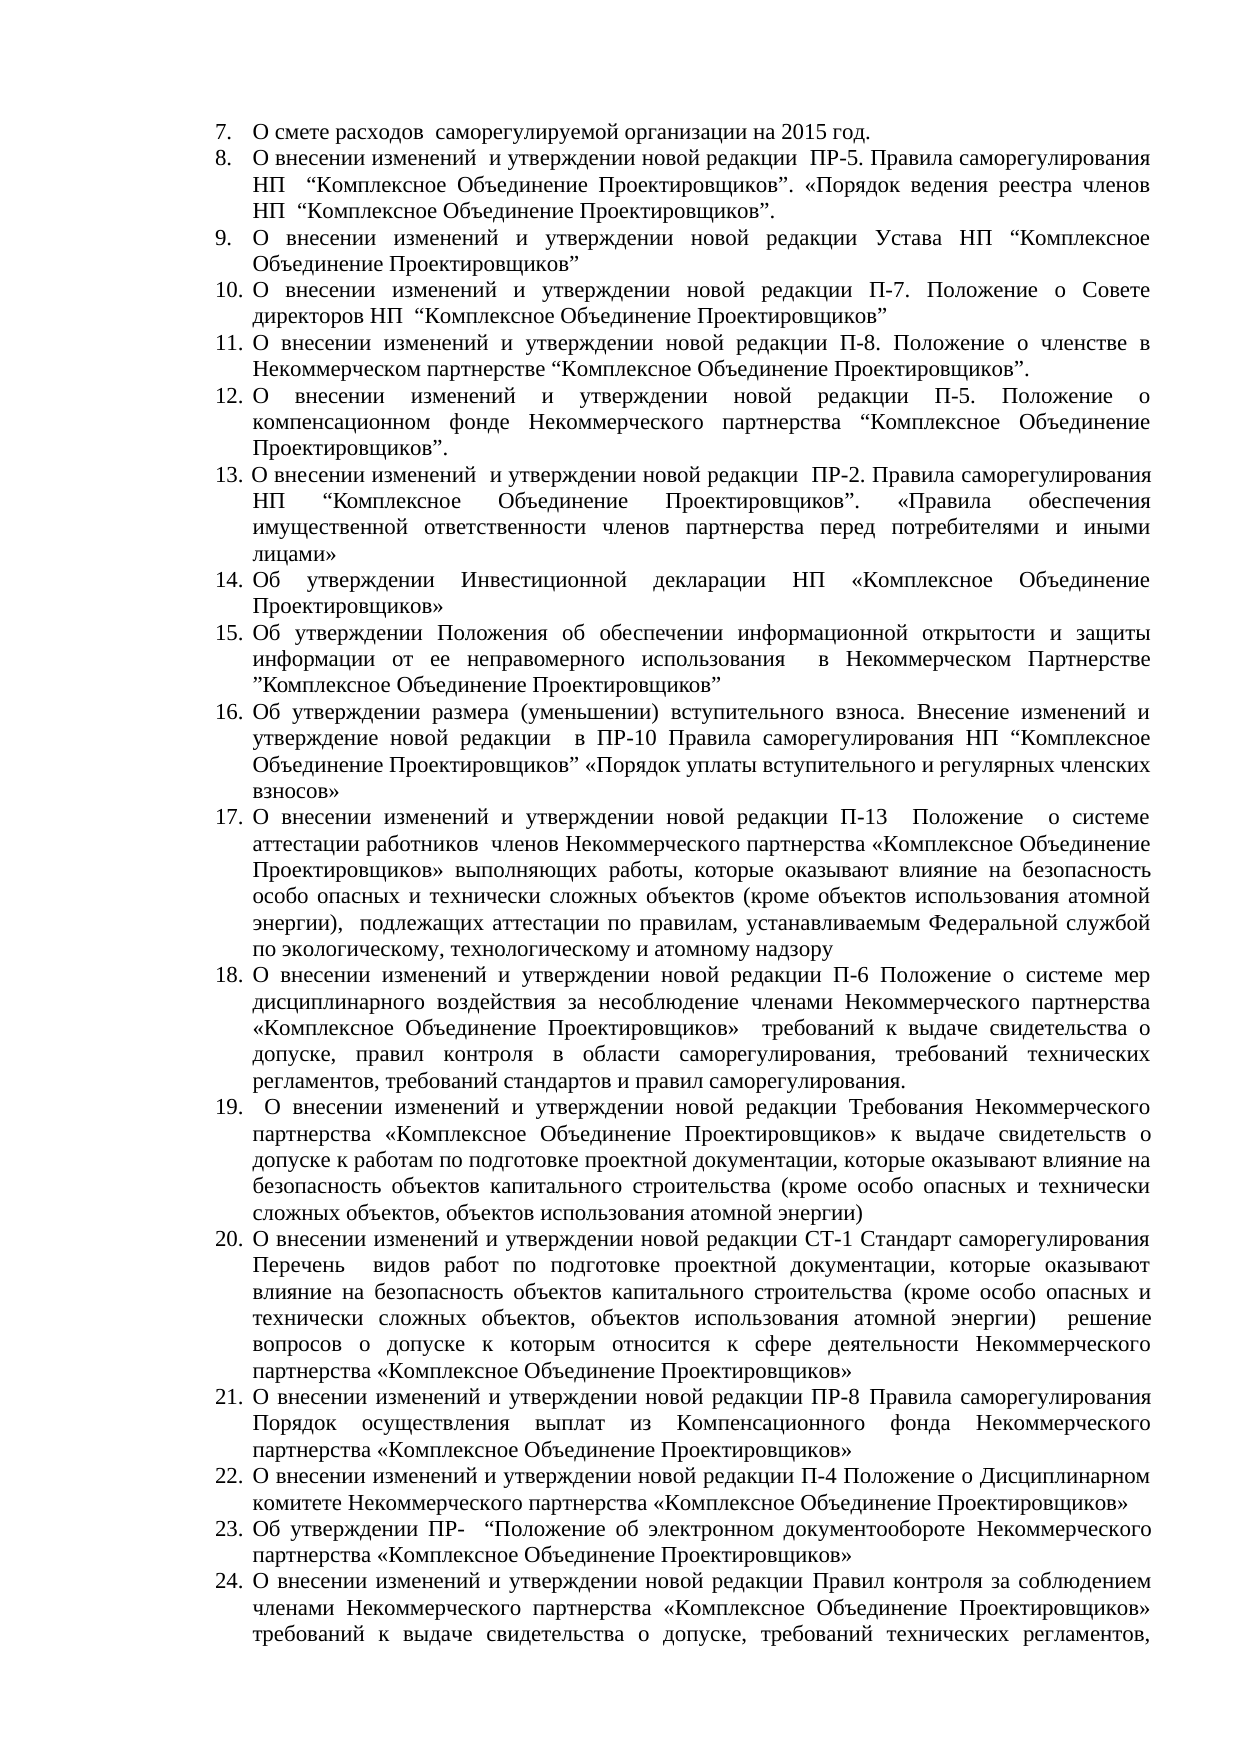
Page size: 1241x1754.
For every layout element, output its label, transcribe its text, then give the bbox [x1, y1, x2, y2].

list Об утверждении Положения об обеспечении информационной открытости и защиты информации от ее неправомерного использования в Некоммерческом Партнерстве ”Комплексное Объединение Проектировщиков” [215, 619, 1152, 698]
list Об утверждении ПР- “Положение об электронном документообороте Некоммерческого партнерства «Комплексное Объединение Проектировщиков» [215, 1515, 1152, 1568]
list О смете расходов саморегулируемой организации на 2015 год. [215, 118, 1152, 144]
list Об утверждении Инвестиционной декларации НП «Комплексное Объединение Проектировщиков» [215, 566, 1152, 619]
list О внесении изменений и утверждении новой редакции ПР-2. Правила саморегулирования НП “Комплексное Объединение Проектировщиков”. «Правила обеспечения имущественной ответственности членов партнерства перед потребителями и иными лицами» [215, 461, 1152, 566]
list О внесении изменений и утверждении новой редакции П-6 Положение о системе мер дисциплинарного воздействия за несоблюдение членами Некоммерческого партнерства «Комплексное Объединение Проектировщиков» требований к выдаче свидетельства о допуске, правил контроля в области саморегулирования, требований технических регламентов, требований стандартов и правил саморегулирования. [215, 961, 1152, 1093]
list О внесении изменений и утверждении новой редакции Требования Некоммерческого партнерства «Комплексное Объединение Проектировщиков» к выдаче свидетельств о допуске к работам по подготовке проектной документации, которые оказывают влияние на безопасность объектов капитального строительства (кроме особо опасных и технически сложных объектов, объектов использования атомной энергии) [215, 1093, 1152, 1225]
list О внесении изменений и утверждении новой редакции ПР-8 Правила саморегулирования Порядок осуществления выплат из Компенсационного фонда Некоммерческого партнерства «Комплексное Объединение Проектировщиков» [215, 1383, 1152, 1462]
list О внесении изменений и утверждении новой редакции ПР-5. Правила саморегулирования НП “Комплексное Объединение Проектировщиков”. «Порядок ведения реестра членов НП “Комплексное Объединение Проектировщиков”. [215, 144, 1152, 223]
list О внесении изменений и утверждении новой редакции Устава НП “Комплексное Объединение Проектировщиков” [215, 223, 1152, 276]
list О внесении изменений и утверждении новой редакции П-5. Положение о компенсационном фонде Некоммерческого партнерства “Комплексное Объединение Проектировщиков”. [215, 382, 1152, 461]
list О внесении изменений и утверждении новой редакции СТ-1 Стандарт саморегулирования Перечень видов работ по подготовке проектной документации, которые оказывают влияние на безопасность объектов капитального строительства (кроме особо опасных и технически сложных объектов, объектов использования атомной энергии) решение вопросов о допуске к которым относится к сфере деятельности Некоммерческого партнерства «Комплексное Объединение Проектировщиков» [215, 1225, 1152, 1383]
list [215, 1568, 1152, 1647]
list О внесении изменений и утверждении новой редакции П-8. Положение о членстве в Некоммерческом партнерстве “Комплексное Объединение Проектировщиков”. [215, 329, 1152, 382]
list О внесении изменений и утверждении новой редакции П-4 Положение о Дисциплинарном комитете Некоммерческого партнерства «Комплексное Объединение Проектировщиков» [215, 1462, 1152, 1515]
list Об утверждении размера (уменьшении) вступительного взноса. Внесение изменений и утверждение новой редакции в ПР-10 Правила саморегулирования НП “Комплексное Объединение Проектировщиков” «Порядок уплаты вступительного и регулярных членских взносов» [215, 698, 1152, 803]
list О внесении изменений и утверждении новой редакции П-13 Положение о системе аттестации работников членов Некоммерческого партнерства «Комплексное Объединение Проектировщиков» выполняющих работы, которые оказывают влияние на безопасность особо опасных и технически сложных объектов (кроме объектов использования атомной энергии), подлежащих аттестации по правилам, устанавливаемым Федеральной службой по экологическому, технологическому и атомному надзору [215, 803, 1152, 961]
list О внесении изменений и утверждении новой редакции П-7. Положение о Совете директоров НП “Комплексное Объединение Проектировщиков” [215, 276, 1152, 329]
